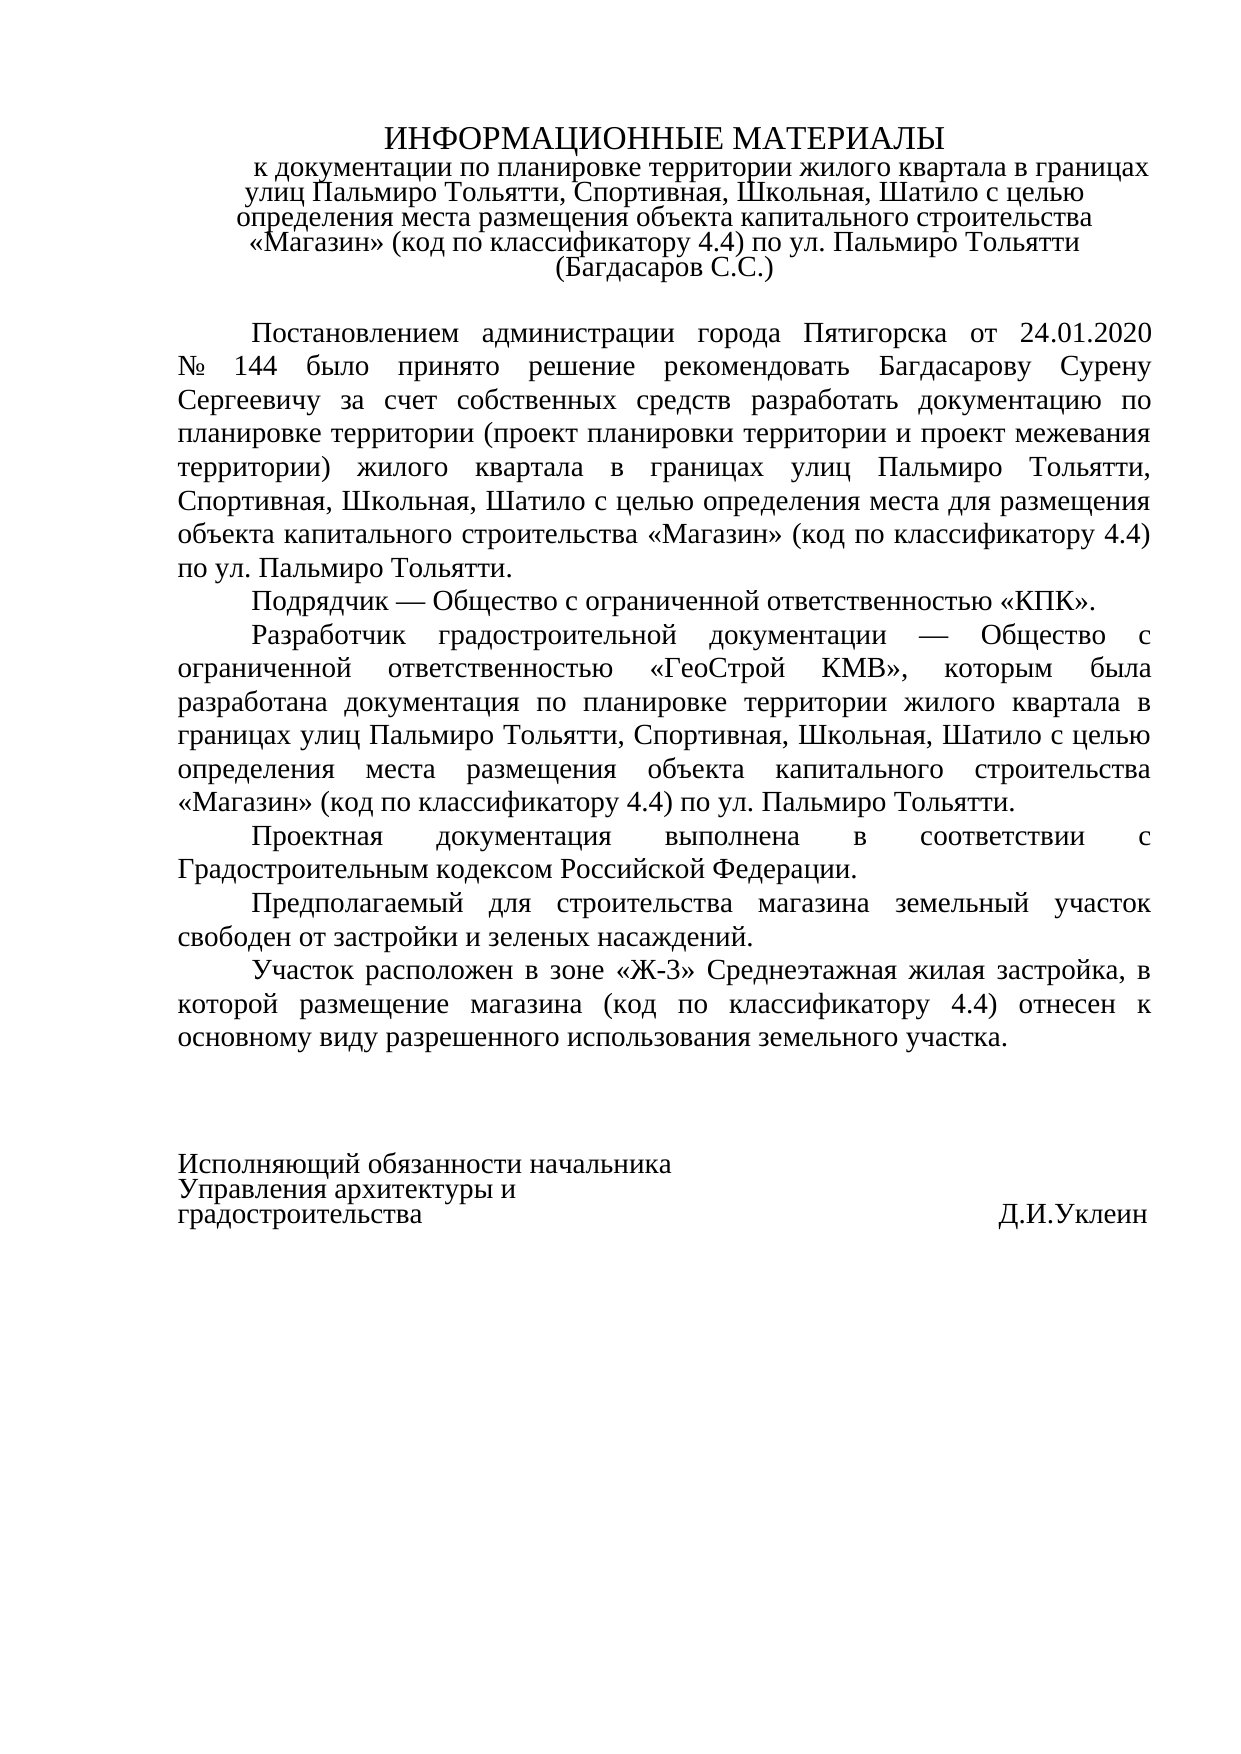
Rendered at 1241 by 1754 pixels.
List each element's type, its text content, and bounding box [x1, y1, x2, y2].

text Постановлением администрации города Пятигорска от 24.01.2020 № 144 было принято решение рекомендовать Багдасарову Сурену Сергеевичу за счет собственных средств разработать документацию по планировке территории (проект планировки территории и проект межевания территории) жилого квартала в границах улиц Пальмиро Тольятти, Спортивная, Школьная, Шатило с целью определения места для размещения объекта капитального строительства «Магазин» (код по классификатору 4.4) по ул. Пальмиро Тольятти. [177, 315, 1152, 583]
text Предполагаемый для строительства магазина земельный участок свободен от застройки и зеленых насаждений. [177, 885, 1152, 952]
text Подрядчик — Общество с ограниченной ответственностью «КПК». [177, 583, 1152, 617]
text Участок расположен в зоне «Ж-3» Среднеэтажная жилая застройка, в которой размещение магазина (код по классификатору 4.4) отнесен к основному виду разрешенного использования земельного участка. [177, 952, 1152, 1053]
text ИНФОРМАЦИОННЫЕ МАТЕРИАЛЫ [177, 118, 1152, 156]
text Исполняющий обязанности начальника [177, 1153, 1152, 1178]
text к документации по планировке территории жилого квартала в границах улиц Пальмиро Тольятти, Спортивная, Школьная, Шатило с целью определения места размещения объекта капитального строительства «Магазин» (код по классификатору 4.4) по ул. Пальмиро Тольятти (Багдасаров С.С.) [177, 156, 1152, 281]
text Разработчик градостроительной документации — Общество с ограниченной ответственностью «ГеоСтрой КМВ», которым была разработана документация по планировке территории жилого квартала в границах улиц Пальмиро Тольятти, Спортивная, Школьная, Шатило с целью определения места размещения объекта капитального строительства «Магазин» (код по классификатору 4.4) по ул. Пальмиро Тольятти. [177, 617, 1152, 818]
text градостроительства Д.И.Уклеин [177, 1203, 1152, 1228]
text Управления архитектуры и [177, 1178, 1152, 1203]
text Проектная документация выполнена в соответствии с Градостроительным кодексом Российской Федерации. [177, 818, 1152, 885]
